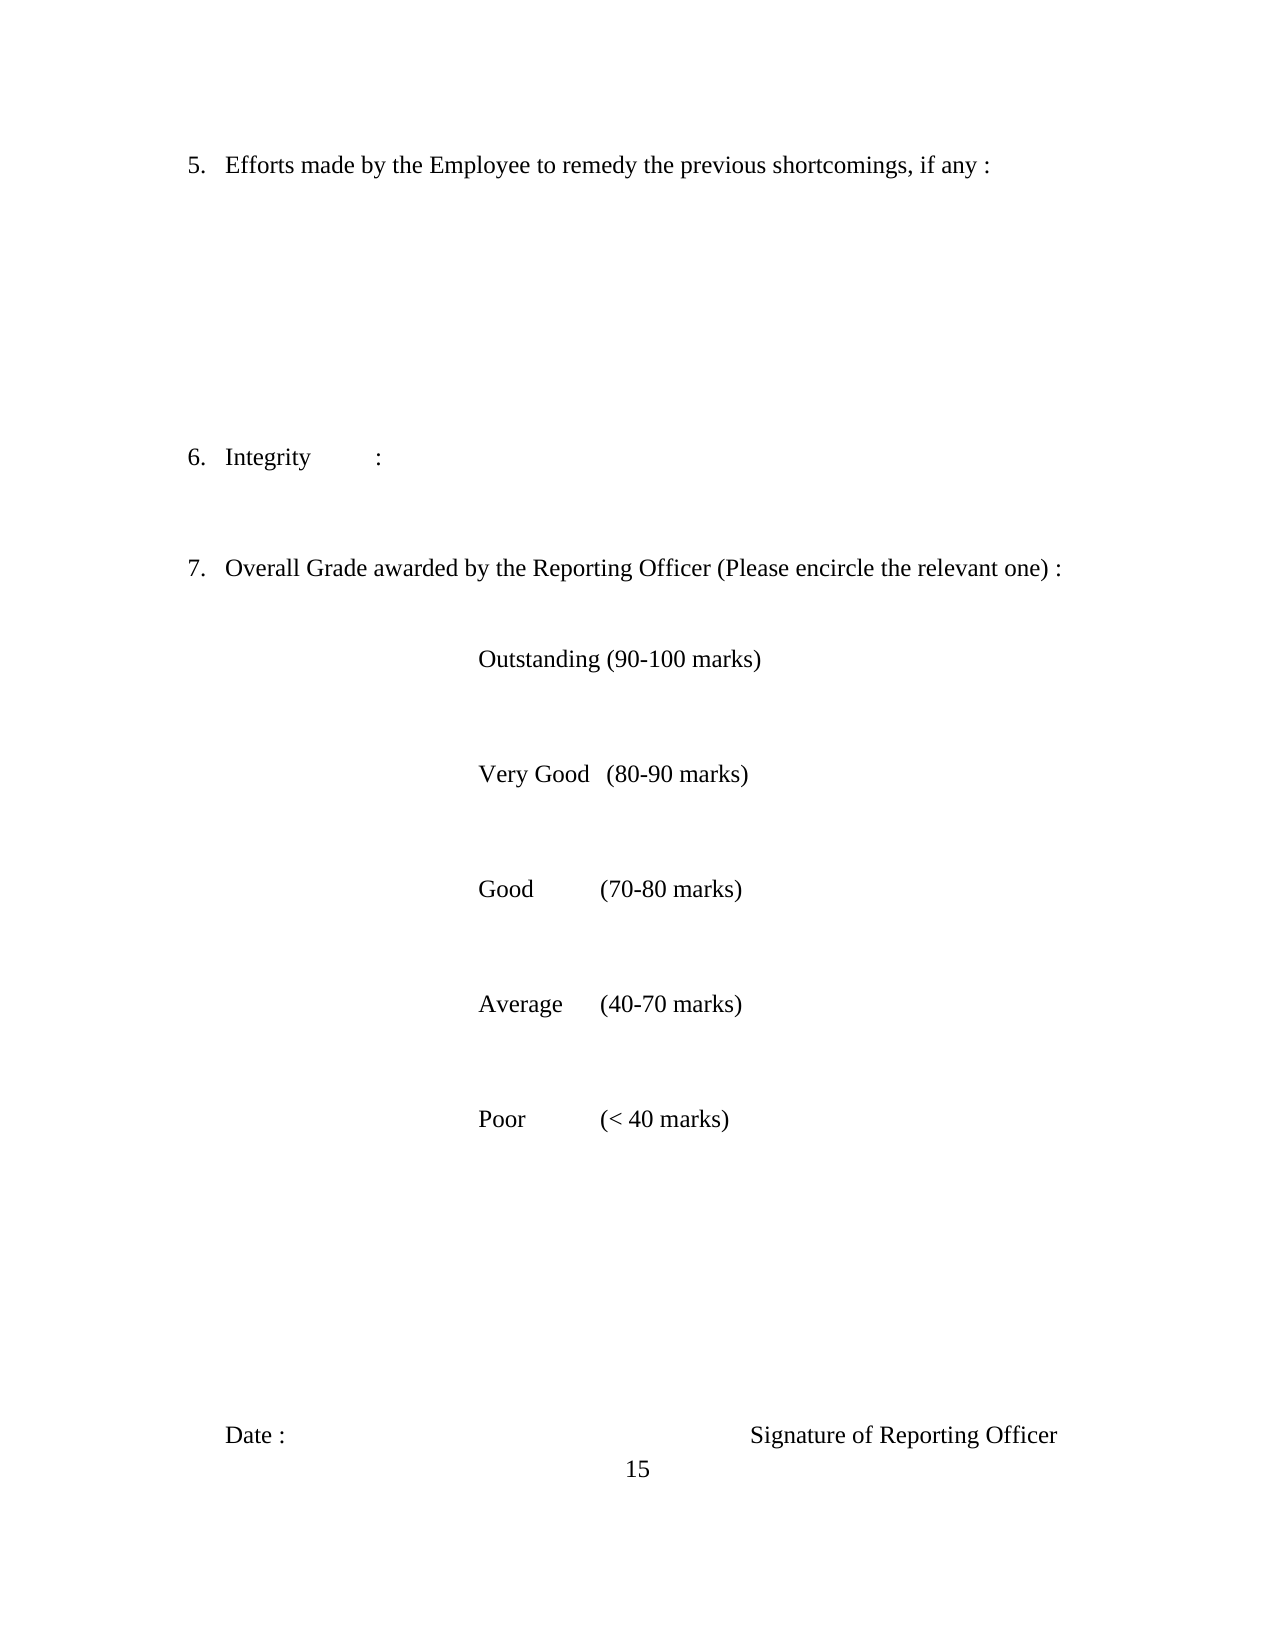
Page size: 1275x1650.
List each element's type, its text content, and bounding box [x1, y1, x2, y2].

text Outstanding (90-100 marks) [478, 644, 1125, 672]
text Average (40-70 marks) [478, 989, 1125, 1017]
list Integrity : [187, 442, 1125, 471]
text Very Good (80-90 marks) [478, 759, 1125, 787]
list Efforts made by the Employee to remedy the previous shortcomings, if any : [187, 150, 1125, 179]
text Date : Signature of Reporting Officer [150, 1420, 1125, 1449]
list Overall Grade awarded by the Reporting Officer (Please encircle the relevant one) : [187, 553, 1125, 582]
text Good (70-80 marks) [478, 874, 1125, 902]
text Poor (< 40 marks) [478, 1104, 1125, 1132]
